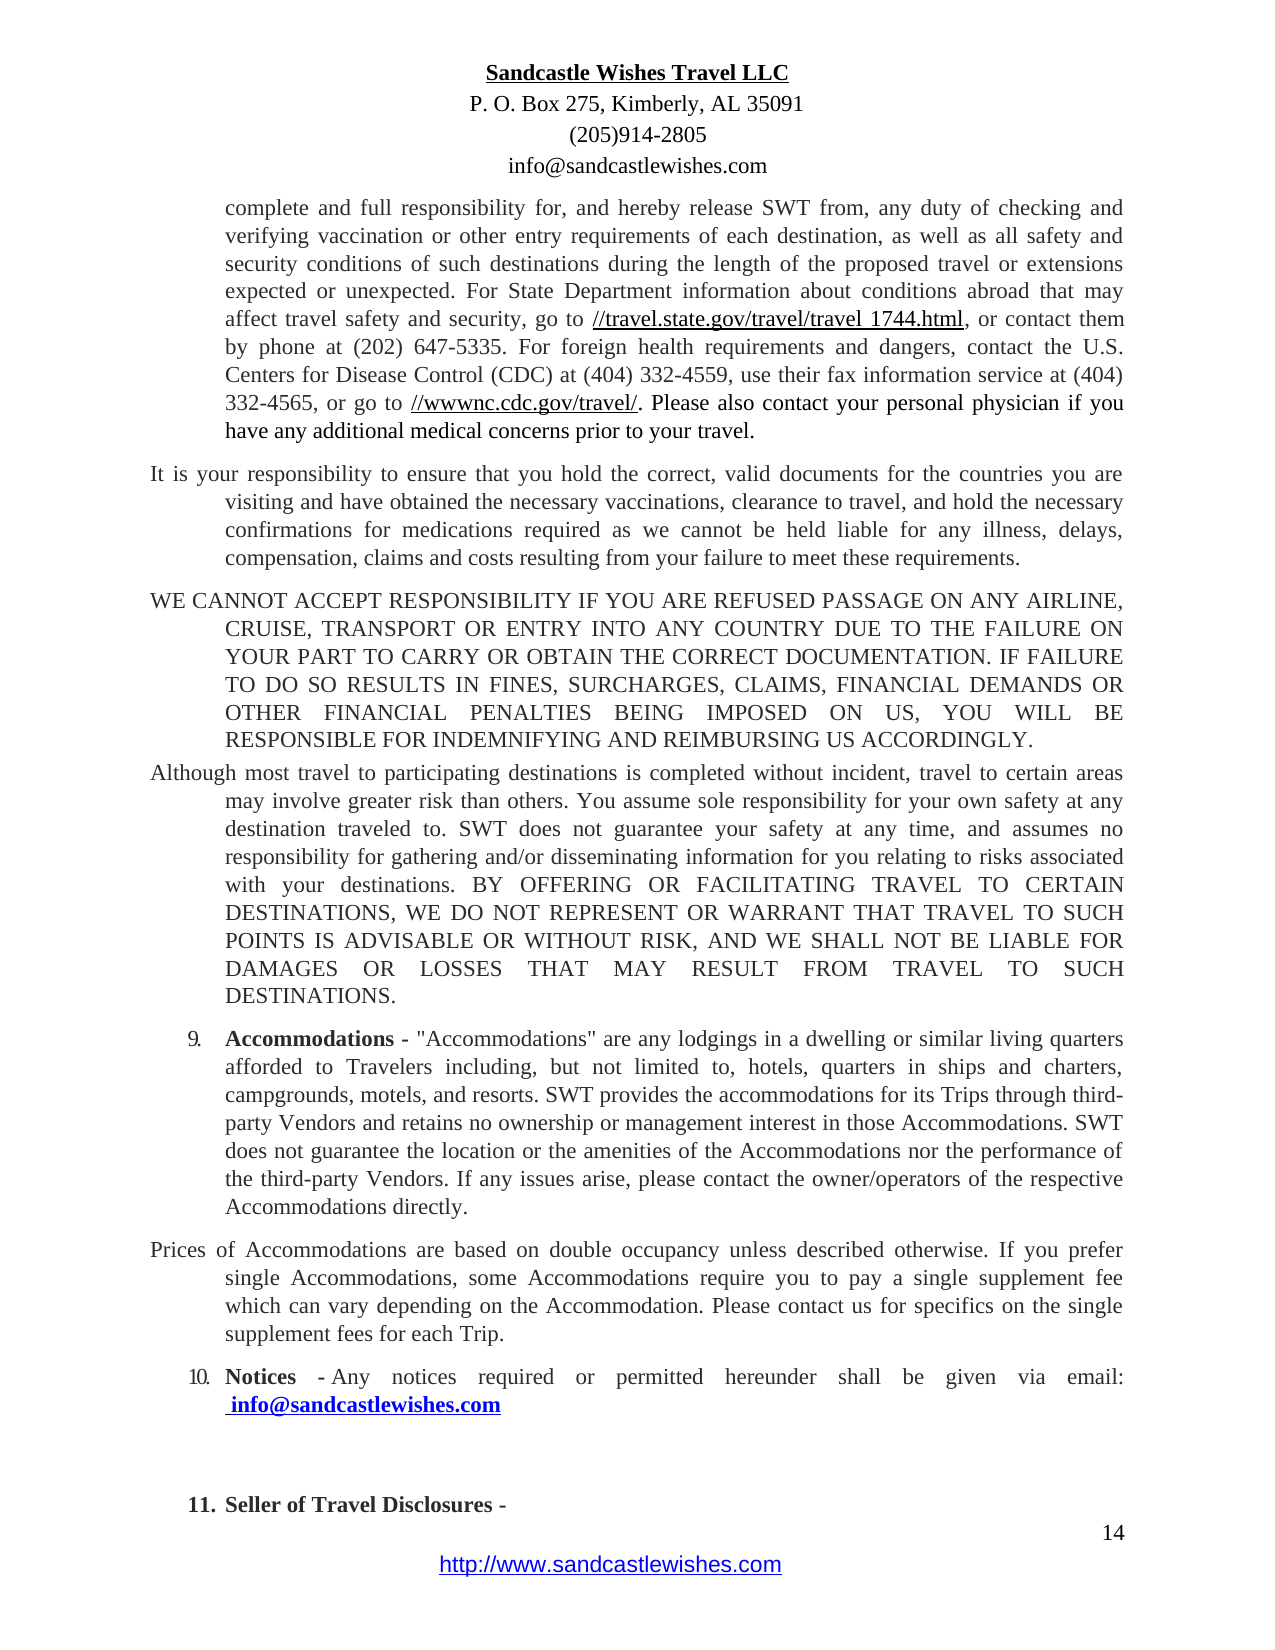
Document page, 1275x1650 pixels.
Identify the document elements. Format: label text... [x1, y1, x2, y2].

list Accommodations - "Accommodations" are any lodgings in a dwelling or similar living quarters afforded to Travelers including, but not limited to, hotels, quarters in ships and charters, campgrounds, motels, and resorts. SWT provides the accommodations for its Trips through third-party Vendors and retains no ownership or management interest in those Accommodations. SWT does not guarantee the location or the amenities of the Accommodations nor the performance of the third-party Vendors. If any issues arise, please contact the owner/operators of the respective Accommodations directly. [187, 1026, 1124, 1219]
text Although most travel to participating destinations is completed without incident, travel to certain areas may involve greater risk than others. You assume sole responsibility for your own safety at any destination traveled to. SWT does not guarantee your safety at any time, and assumes no responsibility for gathering and/or disseminating information for you relating to risks associated with your destinations. BY OFFERING OR FACILITATING TRAVEL TO CERTAIN DESTINATIONS, WE DO NOT REPRESENT OR WARRANT THAT TRAVEL TO SUCH POINTS IS ADVISABLE OR WITHOUT RISK, AND WE SHALL NOT BE LIABLE FOR DAMAGES OR LOSSES THAT MAY RESULT FROM TRAVEL TO SUCH DESTINATIONS. [150, 759, 1125, 1009]
text It is your responsibility to ensure that you hold the correct, valid documents for the countries you are visiting and have obtained the necessary vaccinations, clearance to travel, and hold the necessary confirmations for medications required as we cannot be held liable for any illness, delays, compensation, claims and costs resulting from your failure to meet these requirements. [150, 460, 1125, 570]
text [150, 194, 1125, 443]
text Prices of Accommodations are based on double occupancy unless described otherwise. If you prefer single Accommodations, some Accommodations require you to pay a single supplement fee which can vary depending on the Accommodation. Please contact us for specifics on the single supplement fees for each Trip. [150, 1236, 1125, 1346]
subtitle info@sandcastlewishes.com [225, 1391, 1135, 1417]
list Notices - Any notices required or permitted hereunder shall be given via email: [187, 1363, 1135, 1389]
text WE CANNOT ACCEPT RESPONSIBILITY IF YOU ARE REFUSED PASSAGE ON ANY AIRLINE, CRUISE, TRANSPORT OR ENTRY INTO ANY COUNTRY DUE TO THE FAILURE ON YOUR PART TO CARRY OR OBTAIN THE CORRECT DOCUMENTATION. IF FAILURE TO DO SO RESULTS IN FINES, SURCHARGES, CLAIMS, FINANCIAL DEMANDS OR OTHER FINANCIAL PENALTIES BEING IMPOSED ON US, YOU WILL BE RESPONSIBLE FOR INDEMNIFYING AND REIMBURSING US ACCORDINGLY. [150, 587, 1125, 753]
list Seller of Travel Disclosures - [187, 1491, 1135, 1517]
